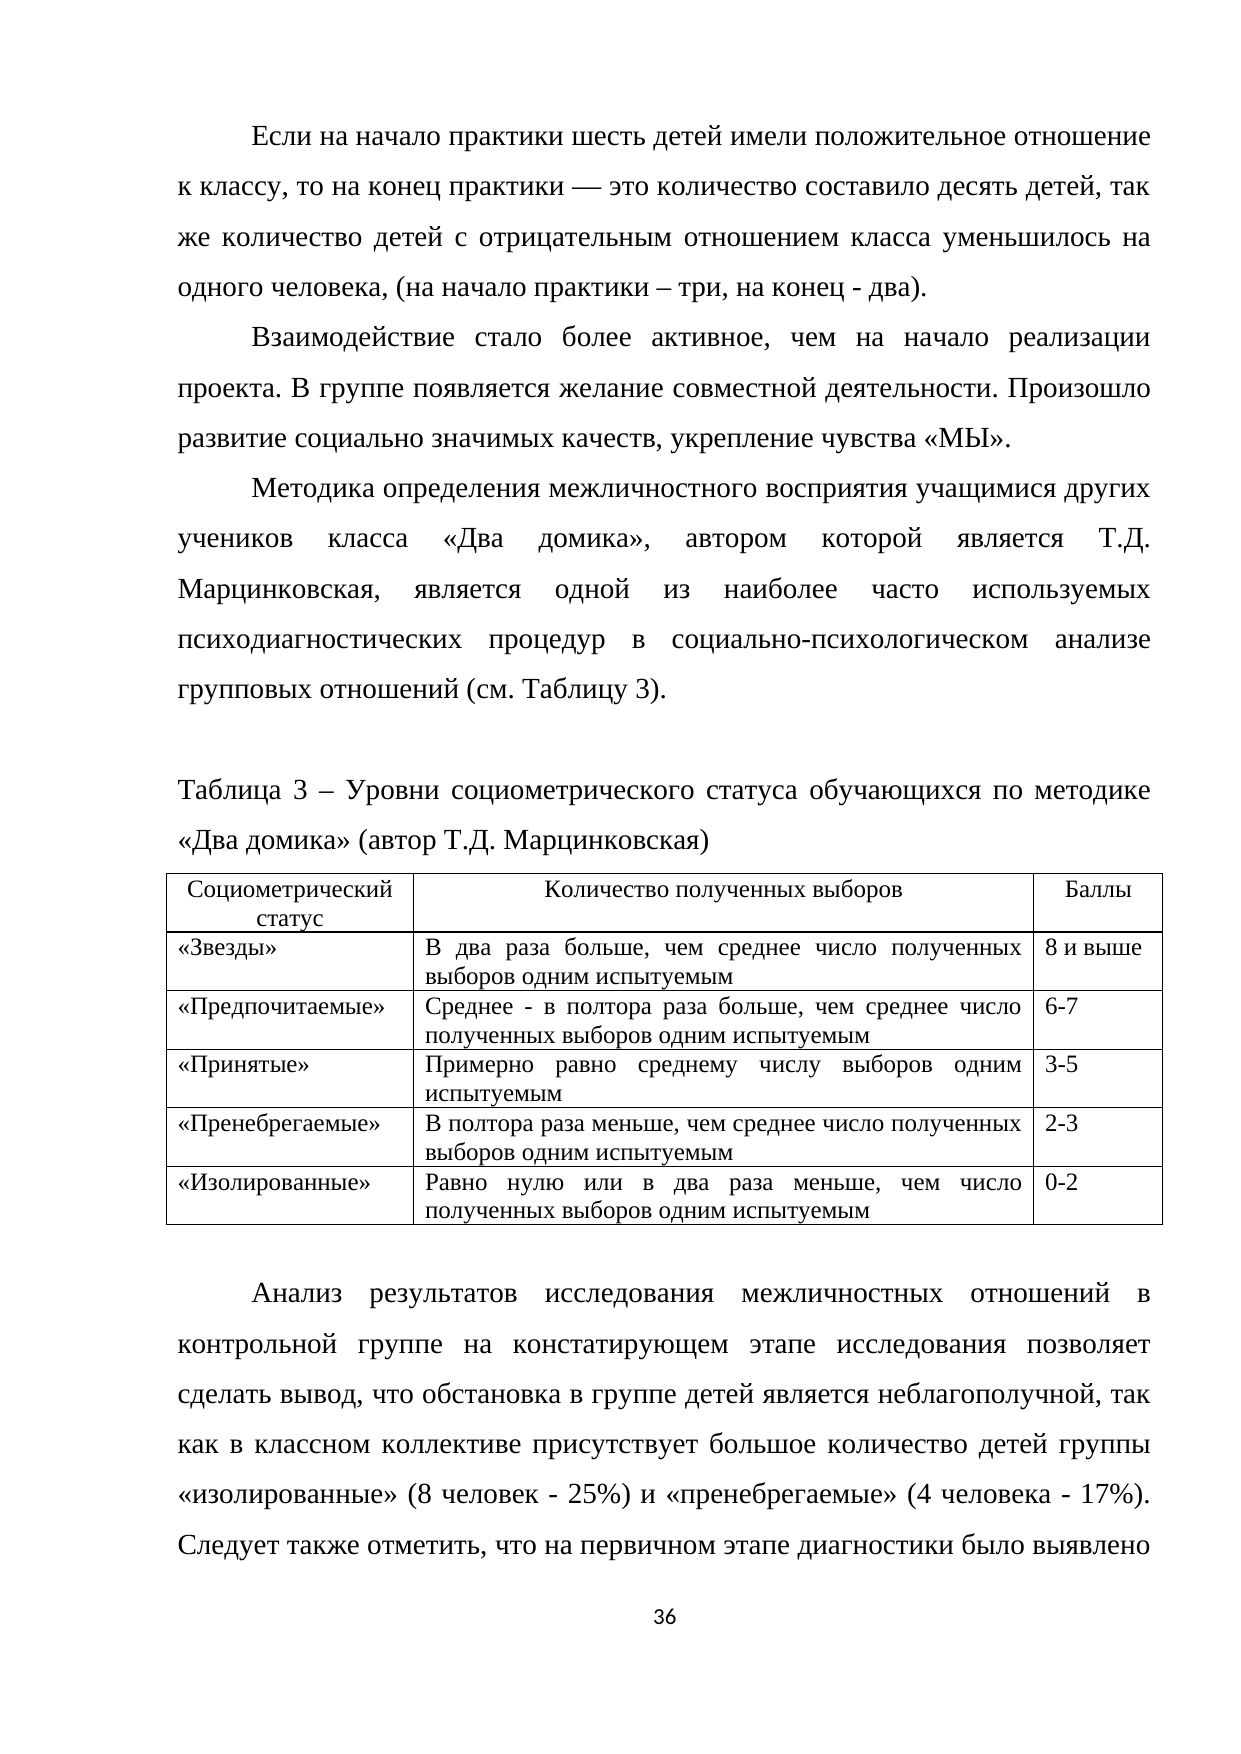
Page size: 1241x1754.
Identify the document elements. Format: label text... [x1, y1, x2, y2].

table_cell Равно нулю или в два раза меньше, чем число полученных выборов одним испытуемым [414, 1167, 1033, 1224]
table_cell «Принятые» [167, 1050, 413, 1107]
table_cell Среднее - в полтора раза больше, чем среднее число полученных выборов одним испытуемым [414, 991, 1033, 1048]
table_cell 8 и выше [1034, 933, 1162, 990]
table_header Социометрический статус [167, 874, 413, 931]
table_cell 3-5 [1034, 1050, 1162, 1107]
table_cell «Предпочитаемые» [167, 991, 413, 1048]
table_cell «Изолированные» [167, 1167, 413, 1224]
text Взаимодействие стало более активное, чем на начало реализации проекта. В группе появляется желание совместной деятельности. Произошло развитие социально значимых качеств, укрепление чувства «МЫ». [177, 319, 1152, 453]
table_cell В полтора раза меньше, чем среднее число полученных выборов одним испытуемым [414, 1108, 1033, 1166]
table_cell Примерно равно среднему числу выборов одним испытуемым [414, 1050, 1033, 1107]
table_cell 2-3 [1034, 1108, 1162, 1166]
table_cell В два раза больше, чем среднее число полученных выборов одним испытуемым [414, 933, 1033, 990]
table_cell 0-2 [1034, 1167, 1162, 1224]
text Если на начало практики шесть детей имели положительное отношение к классу, то на конец практики — это количество составило десять детей, так же количество детей с отрицательным отношением класса уменьшилось на одного человека, (на начало практики – три, на конец - два). [177, 118, 1152, 303]
table_cell «Звезды» [167, 933, 413, 990]
table_cell «Пренебрегаемые» [167, 1108, 413, 1166]
text Методика определения межличностного восприятия учащимися других учеников класса «Два домика», автором которой является Т.Д. Марцинковская, является одной из наиболее часто используемых психодиагностических процедур в социально-психологическом анализе групповых отношений (см. Таблицу 3). [177, 470, 1152, 705]
table_header Количество полученных выборов [414, 874, 1033, 931]
table_cell 6-7 [1034, 991, 1162, 1048]
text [177, 1275, 1152, 1561]
table_header Баллы [1034, 874, 1162, 931]
text Таблица 3 – Уровни социометрического статуса обучающихся по методике «Два домика» (автор Т.Д. Марцинковская) [177, 772, 1152, 856]
